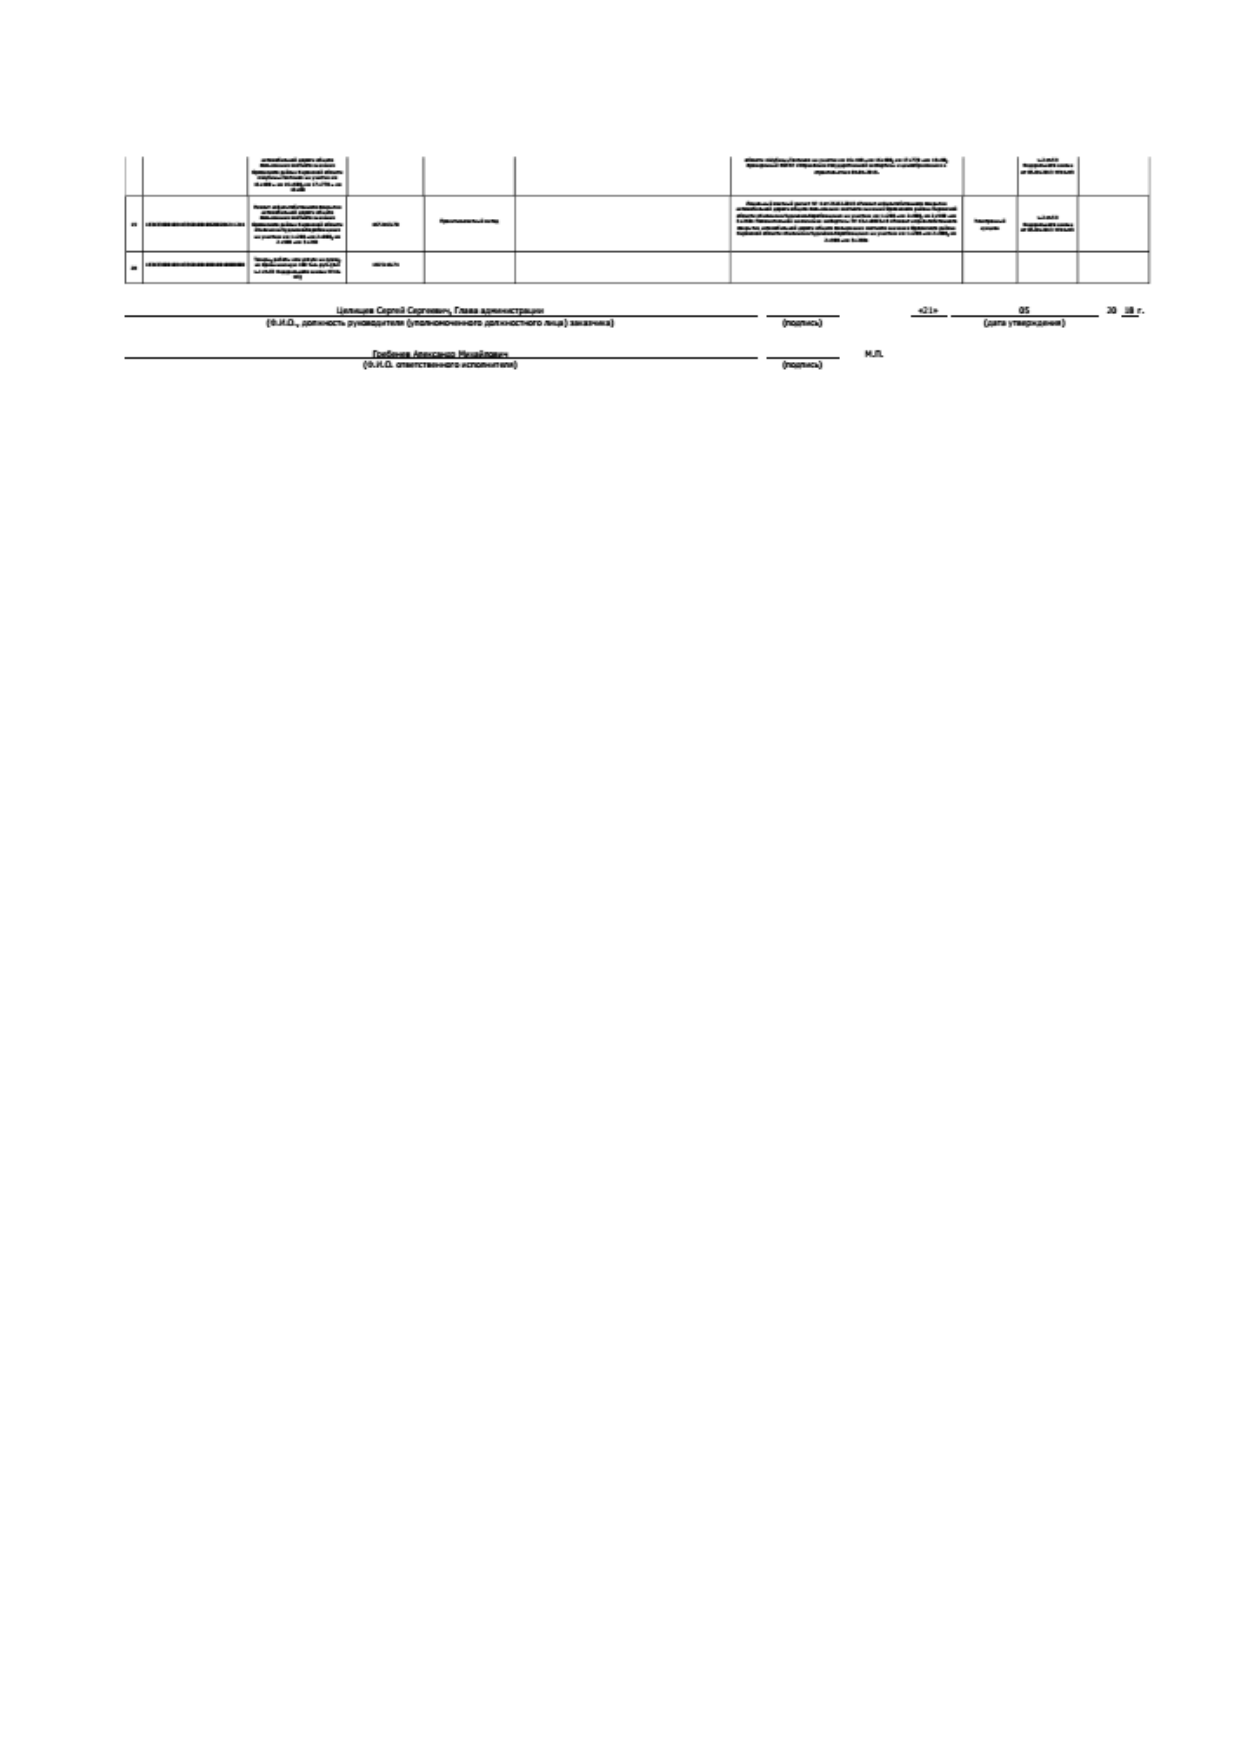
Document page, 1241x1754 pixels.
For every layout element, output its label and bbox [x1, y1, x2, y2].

picture [118, 150, 1174, 443]
